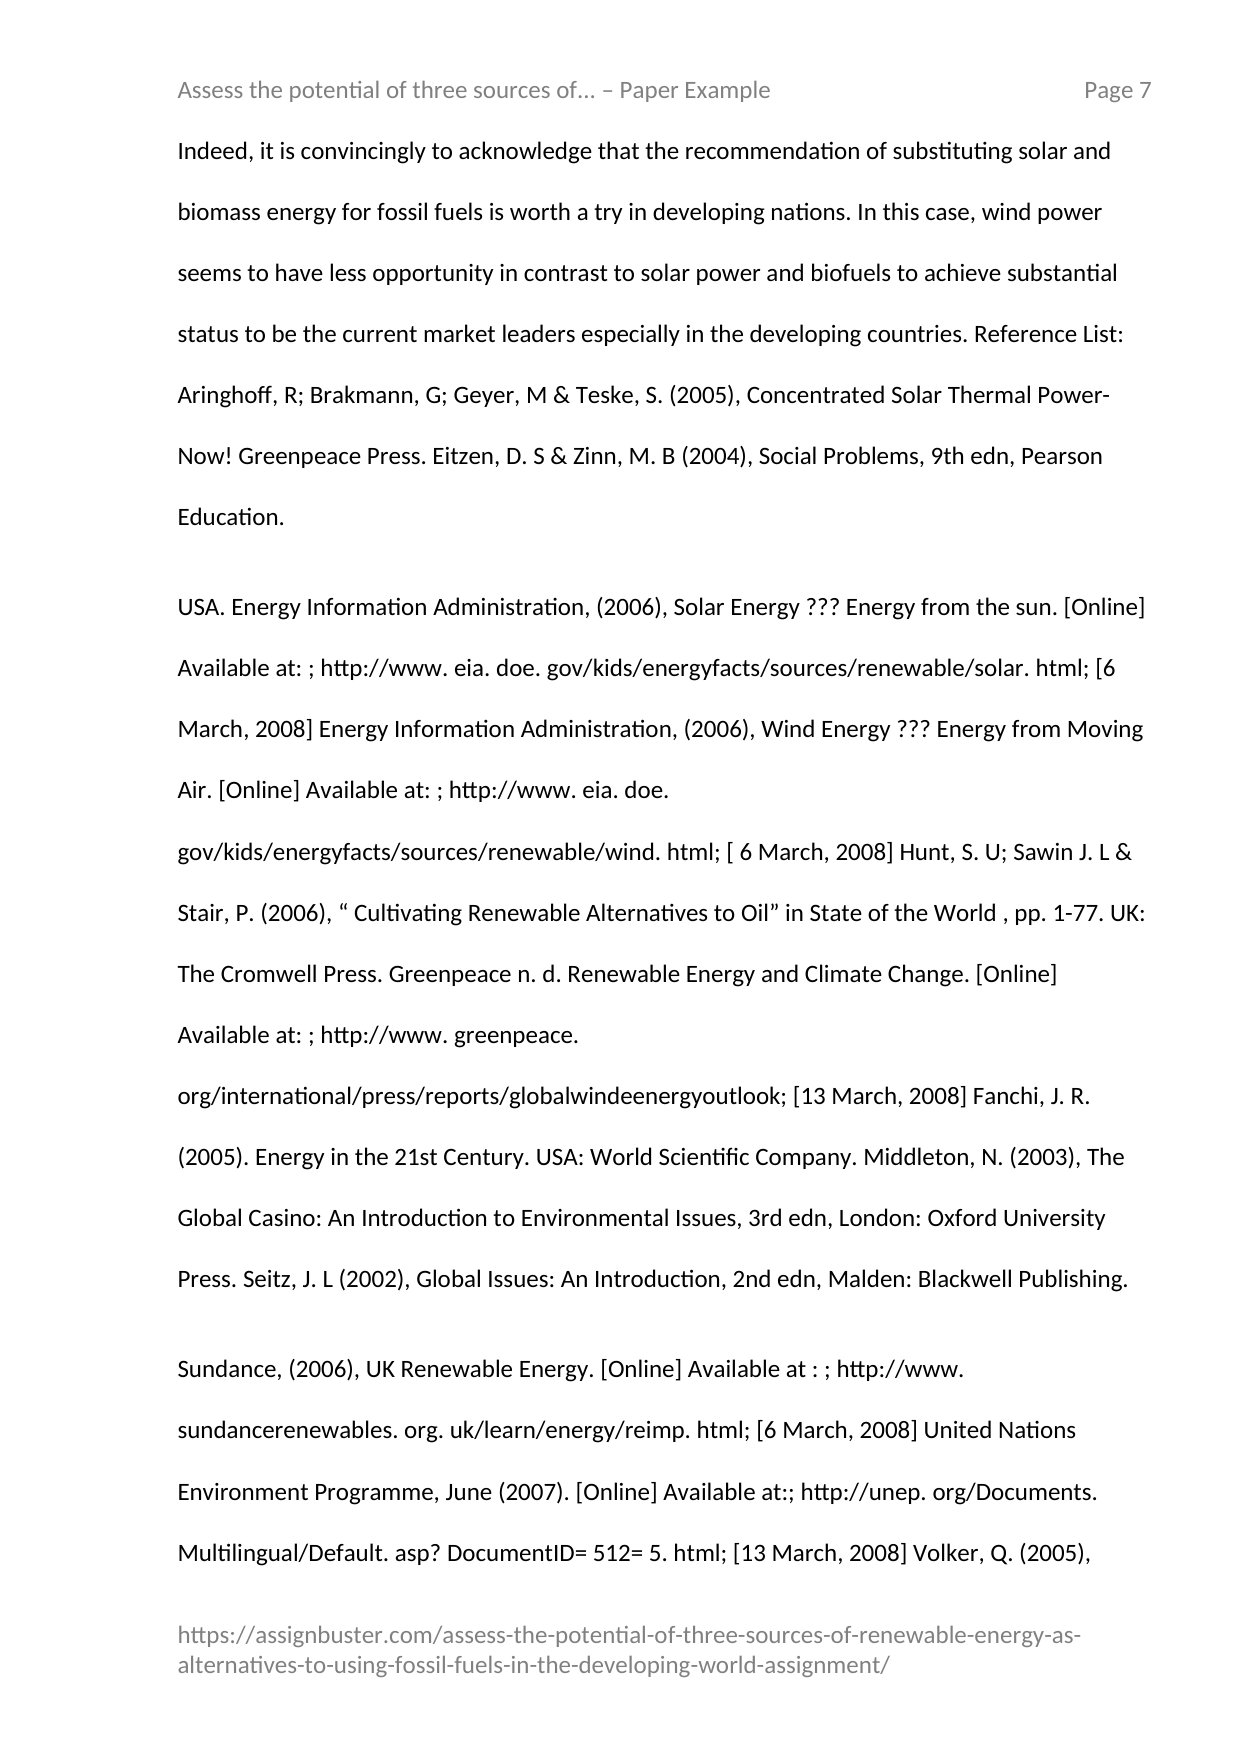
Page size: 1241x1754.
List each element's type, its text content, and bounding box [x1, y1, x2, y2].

text USA. Energy Information Administration, (2006), Solar Energy ??? Energy from the sun. [Online] Available at: ; http://www. eia. doe. gov/kids/energyfacts/sources/renewable/solar. html; [6 March, 2008] Energy Information Administration, (2006), Wind Energy ??? Energy from Moving Air. [Online] Available at: ; http://www. eia. doe. gov/kids/energyfacts/sources/renewable/wind. html; [ 6 March, 2008] Hunt, S. U; Sawin J. L & Stair, P. (2006), “ Cultivating Renewable Alternatives to Oil” in State of the World , pp. 1-77. UK: The Cromwell Press. Greenpeace n. d. Renewable Energy and Climate Change. [Online] Available at: ; http://www. greenpeace. org/international/press/reports/globalwindeenergyoutlook; [13 March, 2008] Fanchi, J. R. (2005). Energy in the 21st Century. USA: World Scientific Company. Middleton, N. (2003), The Global Casino: An Introduction to Environmental Issues, 3rd edn, London: Oxford University Press. Seitz, J. L (2002), Global Issues: An Introduction, 2nd edn, Malden: Blackwell Publishing. [177, 592, 1152, 1293]
text Indeed, it is convincingly to acknowledge that the recommendation of substituting solar and biomass energy for fossil fuels is worth a try in developing nations. In this case, wind power seems to have less opportunity in contrast to solar power and biofuels to achieve substantial status to be the current market leaders especially in the developing countries. Reference List: Aringhoff, R; Brakmann, G; Geyer, M & Teske, S. (2005), Concentrated Solar Thermal Power- Now! Greenpeace Press. Eitzen, D. S & Zinn, M. B (2004), Social Problems, 9th edn, Pearson Education. [177, 135, 1152, 532]
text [177, 1353, 1152, 1567]
